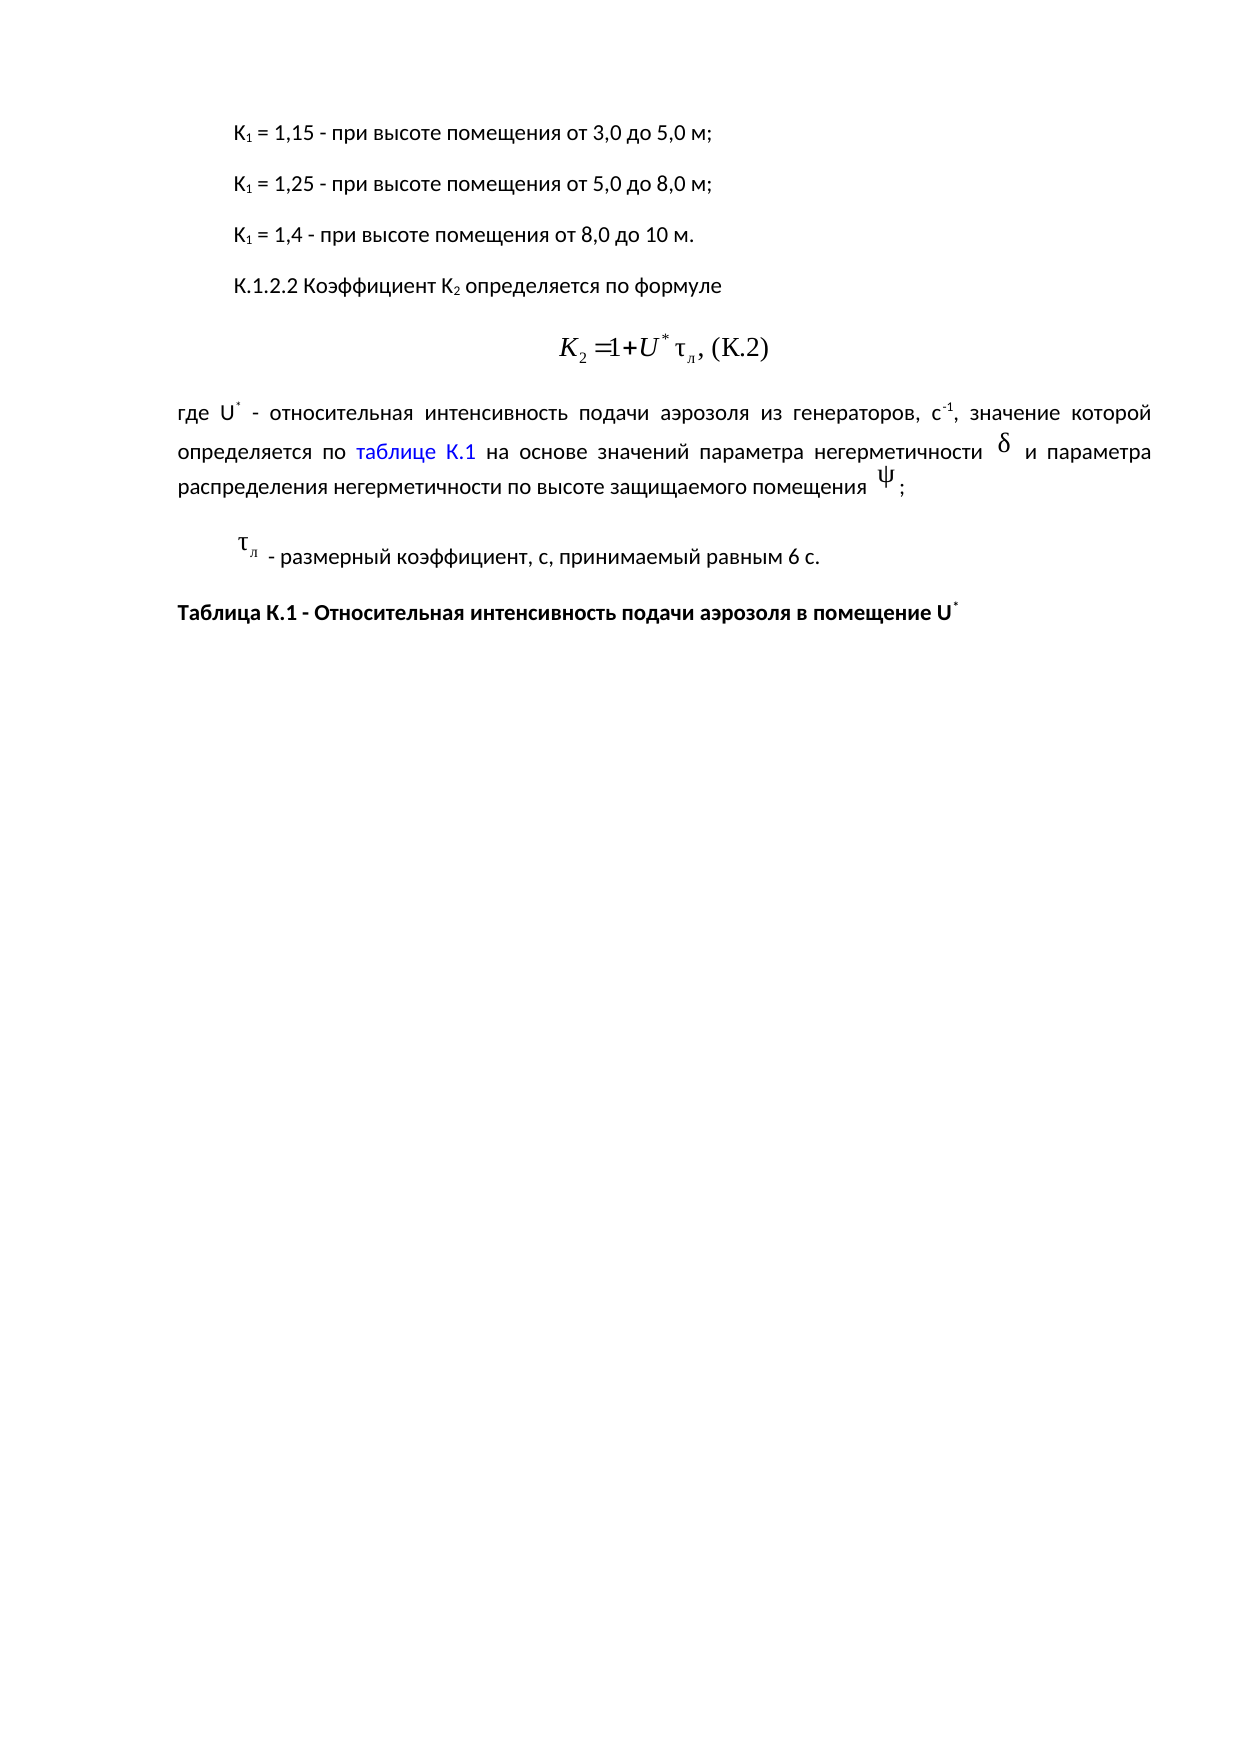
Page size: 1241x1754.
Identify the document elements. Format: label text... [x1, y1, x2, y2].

text - размерный коэффициент, с, принимаемый равным 6 с. [177, 523, 1152, 570]
text K1 = 1,15 - при высоте помещения от 3,0 до 5,0 м; [177, 118, 1152, 146]
text К.1.2.2 Коэффициент K2 определяется по формуле [177, 271, 1152, 299]
text K1 = 1,25 - при высоте помещения от 5,0 до 8,0 м; [177, 169, 1152, 197]
text где U* - относительная интенсивность подачи аэрозоля из генераторов, с-1, значение которой определяется по таблице К.1 на основе значений параметра негерметичности и параметра распределения негерметичности по высоте защищаемого помещения ; [177, 398, 1152, 500]
title Таблица К.1 - Относительная интенсивность подачи аэрозоля в помещение U* [177, 598, 1152, 626]
text K1 = 1,4 - при высоте помещения от 8,0 до 10 м. [177, 220, 1152, 248]
